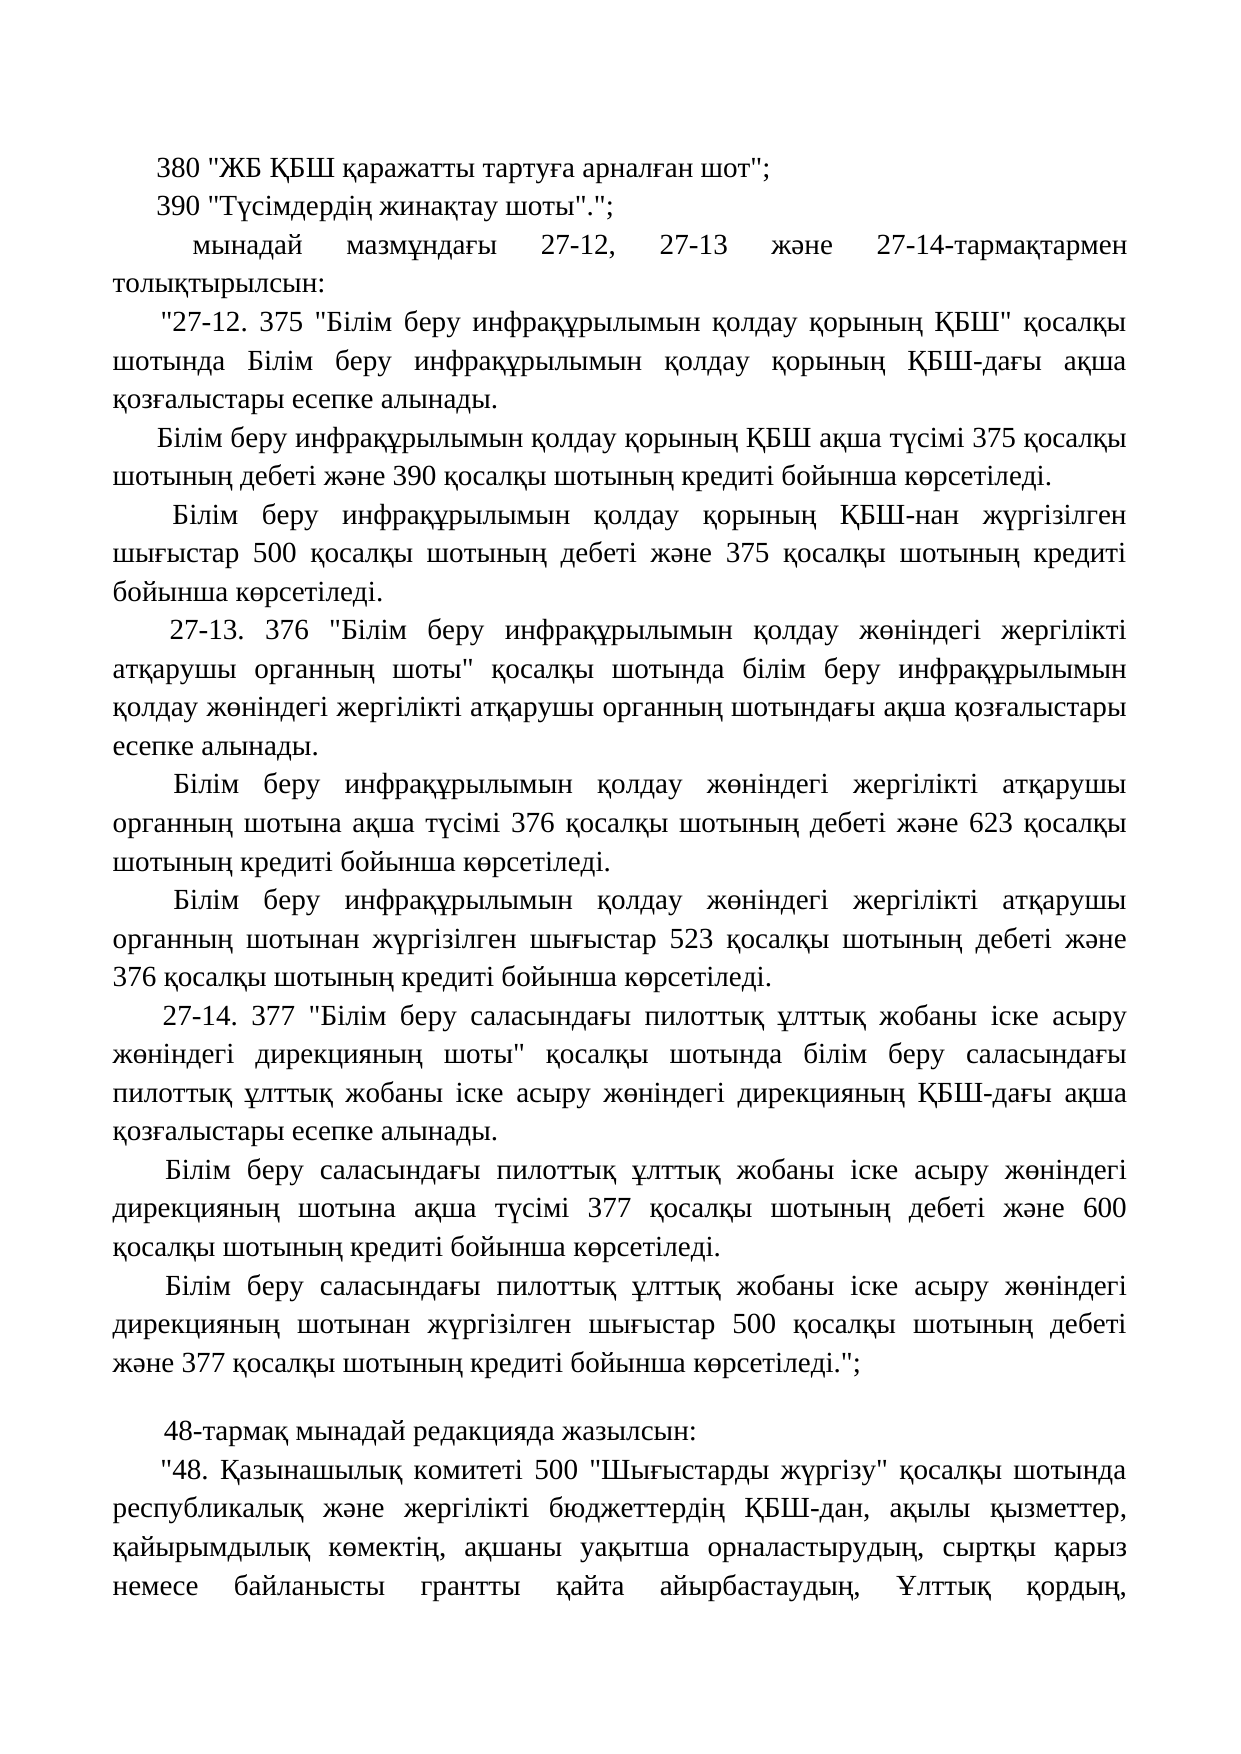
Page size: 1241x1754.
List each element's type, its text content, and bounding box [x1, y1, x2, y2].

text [112, 1452, 1128, 1601]
text 48-тармақ мынадай редакцияда жазылсын: [112, 1413, 1128, 1447]
text Білім беру саласындағы пилоттық ұлттық жобаны іске асыру жөніндегі дирекцияның шотына ақша түсімі 377 қосалқы шотының дебеті және 600 қосалқы шотының кредиті бойынша көрсетіледі. [112, 1152, 1128, 1263]
text Білім беру инфрақұрылымын қолдау қорының ҚБШ ақша түсімі 375 қосалқы шотының дебеті және 390 қосалқы шотының кредиті бойынша көрсетіледі. [112, 420, 1128, 492]
text "27-12. 375 "Білім беру инфрақұрылымын қолдау қорының ҚБШ" қосалқы шотында Білім беру инфрақұрылымын қолдау қорының ҚБШ-дағы ақша қозғалыстары есепке алынады. [112, 304, 1128, 415]
text 380 "ЖБ ҚБШ қаражатты тартуға арналған шот"; [112, 150, 1128, 183]
text Білім беру инфрақұрылымын қолдау жөніндегі жергілікті атқарушы органның шотынан жүргізілген шығыстар 523 қосалқы шотының дебеті және 376 қосалқы шотының кредиті бойынша көрсетіледі. [112, 882, 1128, 993]
text мынадай мазмұндағы 27-12, 27-13 және 27-14-тармақтармен толықтырылсын: [112, 227, 1128, 299]
text 27-13. 376 "Білім беру инфрақұрылымын қолдау жөніндегі жергілікті атқарушы органның шоты" қосалқы шотында білім беру инфрақұрылымын қолдау жөніндегі жергілікті атқарушы органның шотындағы ақша қозғалыстары есепке алынады. [112, 612, 1128, 762]
text Білім беру инфрақұрылымын қолдау жөніндегі жергілікті атқарушы органның шотына ақша түсімі 376 қосалқы шотының дебеті және 623 қосалқы шотының кредиті бойынша көрсетіледі. [112, 767, 1128, 877]
text 27-14. 377 "Білім беру саласындағы пилоттық ұлттық жобаны іске асыру жөніндегі дирекцияның шоты" қосалқы шотында білім беру саласындағы пилоттық ұлттық жобаны іске асыру жөніндегі дирекцияның ҚБШ-дағы ақша қозғалыстары есепке алынады. [112, 998, 1128, 1147]
text 390 "Түсімдердің жинақтау шоты"."; [112, 188, 1128, 222]
text Білім беру инфрақұрылымын қолдау қорының ҚБШ-нан жүргізілген шығыстар 500 қосалқы шотының дебеті және 375 қосалқы шотының кредиті бойынша көрсетіледі. [112, 497, 1128, 607]
text Білім беру саласындағы пилоттық ұлттық жобаны іске асыру жөніндегі дирекцияның шотынан жүргізілген шығыстар 500 қосалқы шотының дебеті және 377 қосалқы шотының кредиті бойынша көрсетіледі."; [112, 1268, 1128, 1378]
